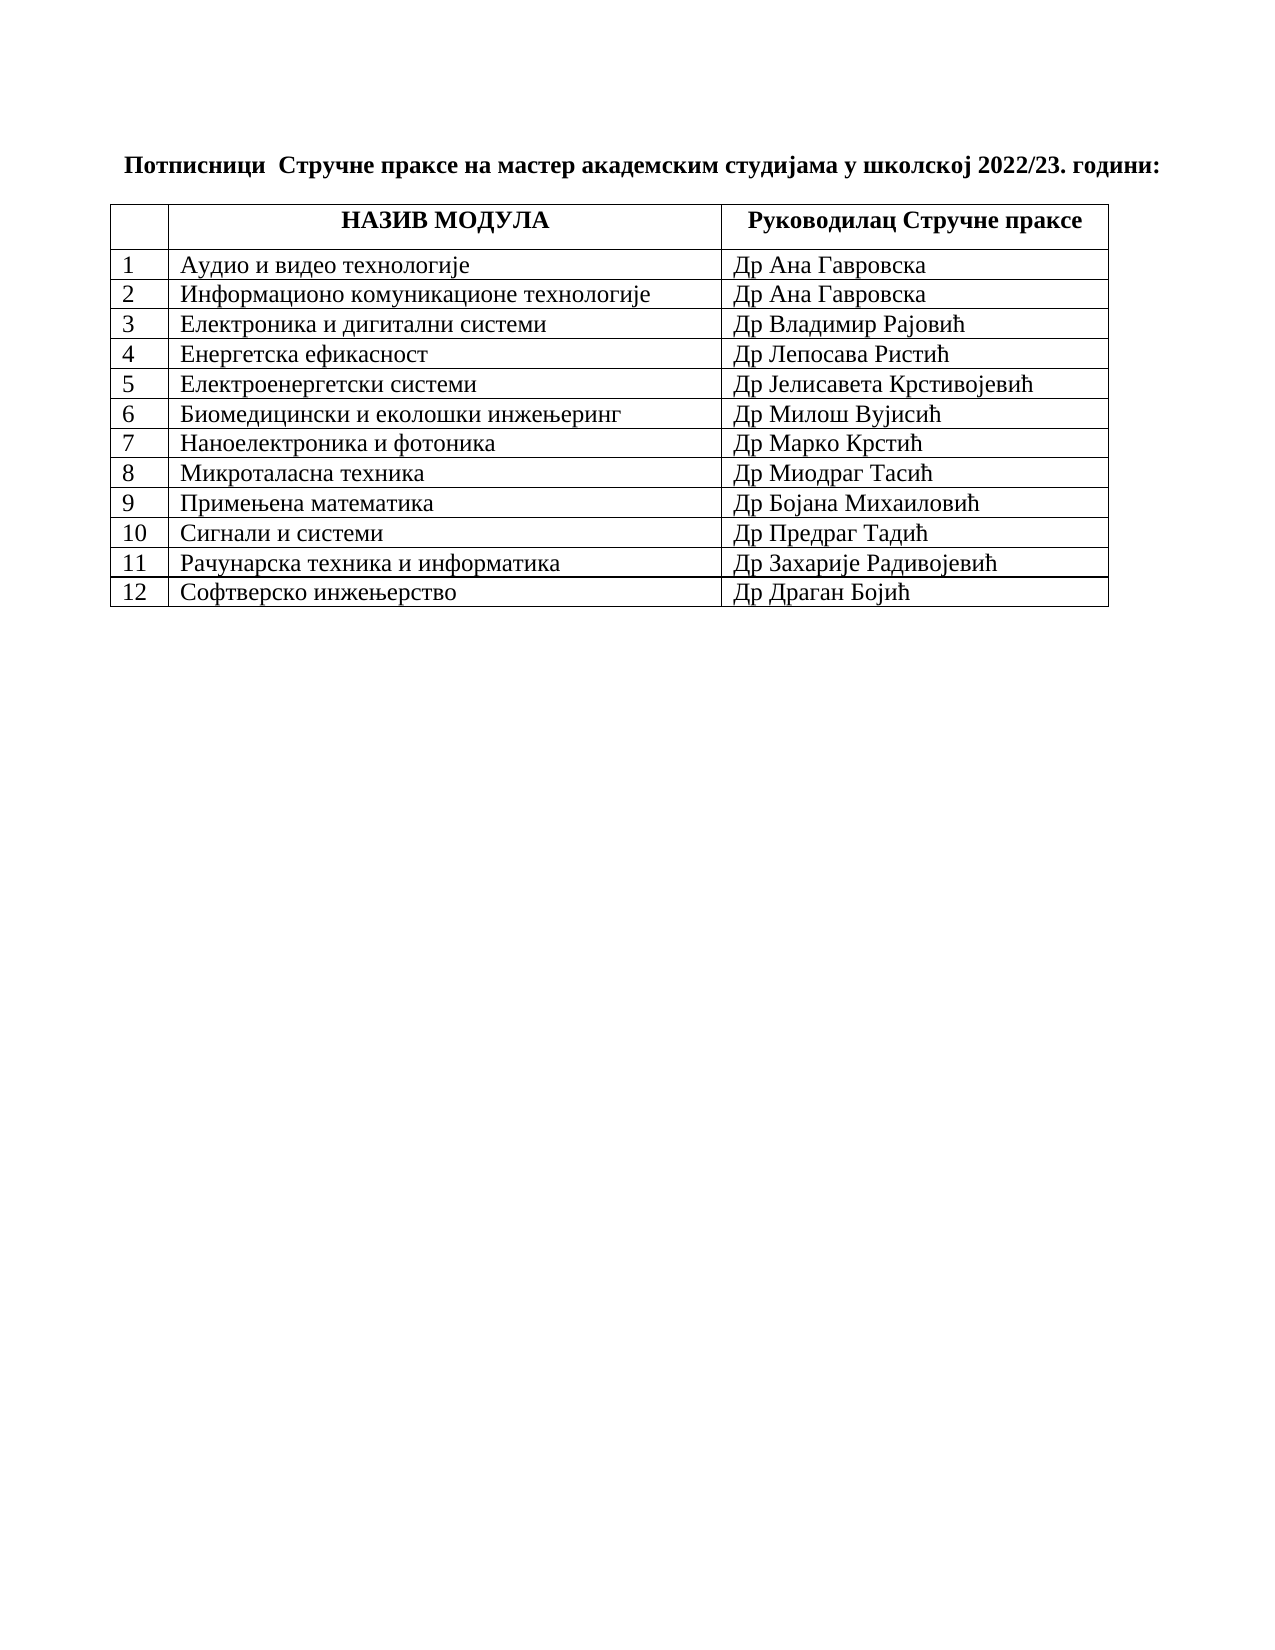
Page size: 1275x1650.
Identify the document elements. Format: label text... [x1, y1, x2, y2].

table_cell Сигнали и системи [169, 518, 721, 547]
table_cell 7 [111, 429, 168, 457]
table_cell Наноелектроника и фотоника [169, 429, 721, 457]
table_header [111, 205, 168, 249]
text Потписници Стручне праксе на мастер академским студијама у школској 2022/23. години: [122, 150, 1162, 179]
table_cell Др Драган Бојић [722, 578, 1108, 606]
table_cell Биомедицински и еколошки инжењеринг [169, 399, 721, 427]
table_cell Др Лепосава Ристић [722, 339, 1108, 368]
table_cell Др Захарије Радивојевић [722, 548, 1108, 576]
table_cell 10 [111, 518, 168, 547]
table_cell 9 [111, 488, 168, 517]
table_header НАЗИВ МОДУЛА [169, 205, 721, 249]
table_cell Др Марко Крстић [722, 429, 1108, 457]
table_cell Енергетска ефикасност [169, 339, 721, 368]
table_cell Др Милош Вујисић [722, 399, 1108, 427]
table_cell Др Ана Гавровска [722, 250, 1108, 278]
table_cell 8 [111, 458, 168, 487]
table_cell Микроталасна техника [169, 458, 721, 487]
table_cell 12 [111, 578, 168, 606]
table_cell 6 [111, 399, 168, 427]
table_cell Др Бојана Михаиловић [722, 488, 1108, 517]
table_cell 2 [111, 280, 168, 308]
table_cell Примењена математика [169, 488, 721, 517]
table_cell 1 [111, 250, 168, 278]
table_cell 3 [111, 309, 168, 338]
table_cell Информационo комуникационе технологије [169, 280, 721, 308]
table_cell 11 [111, 548, 168, 576]
table_cell Софтверско инжењерство [169, 578, 721, 606]
table_cell Др Предраг Тадић [722, 518, 1108, 547]
table_header Руководилац Стручне праксе [722, 205, 1108, 249]
table_cell 5 [111, 369, 168, 398]
table_cell Др Миодраг Тасић [722, 458, 1108, 487]
table_cell Др Владимир Рајовић [722, 309, 1108, 338]
table_cell Др Ана Гавровска [722, 280, 1108, 308]
table_cell Електроника и дигитални системи [169, 309, 721, 338]
table_cell 4 [111, 339, 168, 368]
table_cell Рачунарска техника и информатика [169, 548, 721, 576]
table_cell Аудио и видео технологије [169, 250, 721, 278]
table_cell Др Јелисавета Крстивојевић [722, 369, 1108, 398]
table_cell Електроенергетски системи [169, 369, 721, 398]
